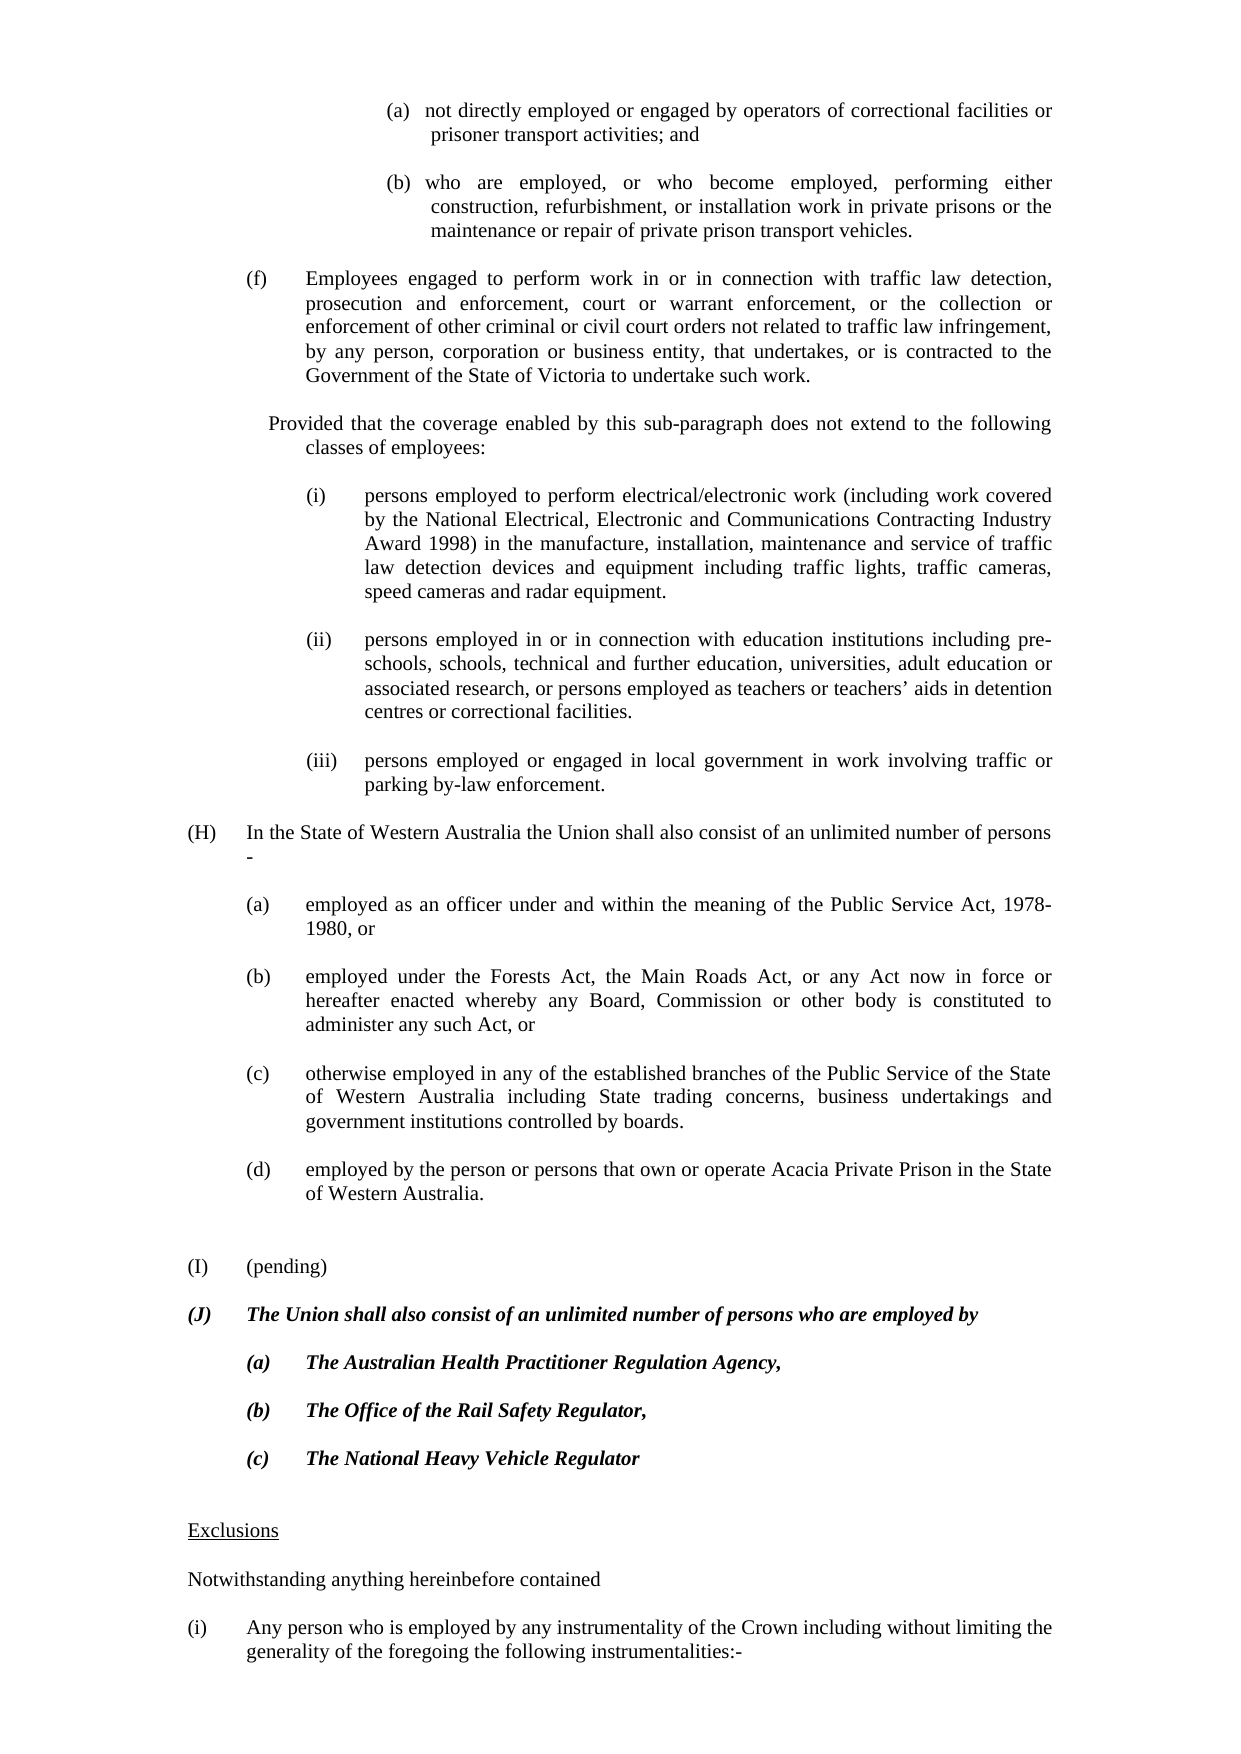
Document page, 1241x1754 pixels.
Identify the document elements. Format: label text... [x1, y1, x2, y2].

text (iii) persons employed or engaged in local government in work involving traffic or parking by-law enforcement. [306, 748, 1053, 796]
text (a) employed as an officer under and within the meaning of the Public Service Act, 1978-1980, or [187, 892, 1053, 940]
text (a) not directly employed or engaged by operators of correctional facilities or prisoner transport activities; and [386, 98, 1053, 146]
list (pending) [187, 1254, 1053, 1278]
text (H) In the State of Western Australia the Union shall also consist of an unlimited number of persons - [187, 820, 1053, 868]
text (J) The Union shall also consist of an unlimited number of persons who are employed by [187, 1302, 1053, 1326]
text (b) who are employed, or who become employed, performing either construction, refurbishment, or installation work in private prisons or the maintenance or repair of private prison transport vehicles. [386, 170, 1053, 242]
text (b) The Office of the Rail Safety Regulator, [187, 1398, 1053, 1422]
text (a) The Australian Health Practitioner Regulation Agency, [187, 1350, 1053, 1374]
text Provided that the coverage enabled by this sub-paragraph does not extend to the following classes of employees: [268, 411, 1053, 459]
text Exclusions [187, 1518, 1053, 1542]
text (f) Employees engaged to perform work in or in connection with traffic law detection, prosecution and enforcement, court or warrant enforcement, or the collection or enforcement of other criminal or civil court orders not related to traffic law infringement, by any person, corporation or business entity, that undertakes, or is contracted to the Government of the State of Victoria to undertake such work. [187, 266, 1053, 387]
text (b) employed under the Forests Act, the Main Roads Act, or any Act now in force or hereafter enacted whereby any Board, Commission or other body is constituted to administer any such Act, or [187, 964, 1053, 1036]
text Notwithstanding anything hereinbefore contained [187, 1566, 1053, 1591]
text (ii) persons employed in or in connection with education institutions including pre-schools, schools, technical and further education, universities, adult education or associated research, or persons employed as teachers or teachers’ aids in detention centres or correctional facilities. [306, 627, 1053, 723]
text (c) The National Heavy Vehicle Regulator [187, 1446, 1053, 1470]
text (c) otherwise employed in any of the established branches of the Public Service of the State of Western Australia including State trading concerns, business undertakings and government institutions controlled by boards. [187, 1060, 1053, 1133]
text (i) persons employed to perform electrical/electronic work (including work covered by the National Electrical, Electronic and Communications Contracting Industry Award 1998) in the manufacture, installation, maintenance and service of traffic law detection devices and equipment including traffic lights, traffic cameras, speed cameras and radar equipment. [306, 483, 1053, 603]
text (i) Any person who is employed by any instrumentality of the Crown including without limiting the generality of the foregoing the following instrumentalities:- [187, 1614, 1053, 1663]
text (d) employed by the person or persons that own or operate Acacia Private Prison in the State of Western Australia. [187, 1157, 1053, 1205]
